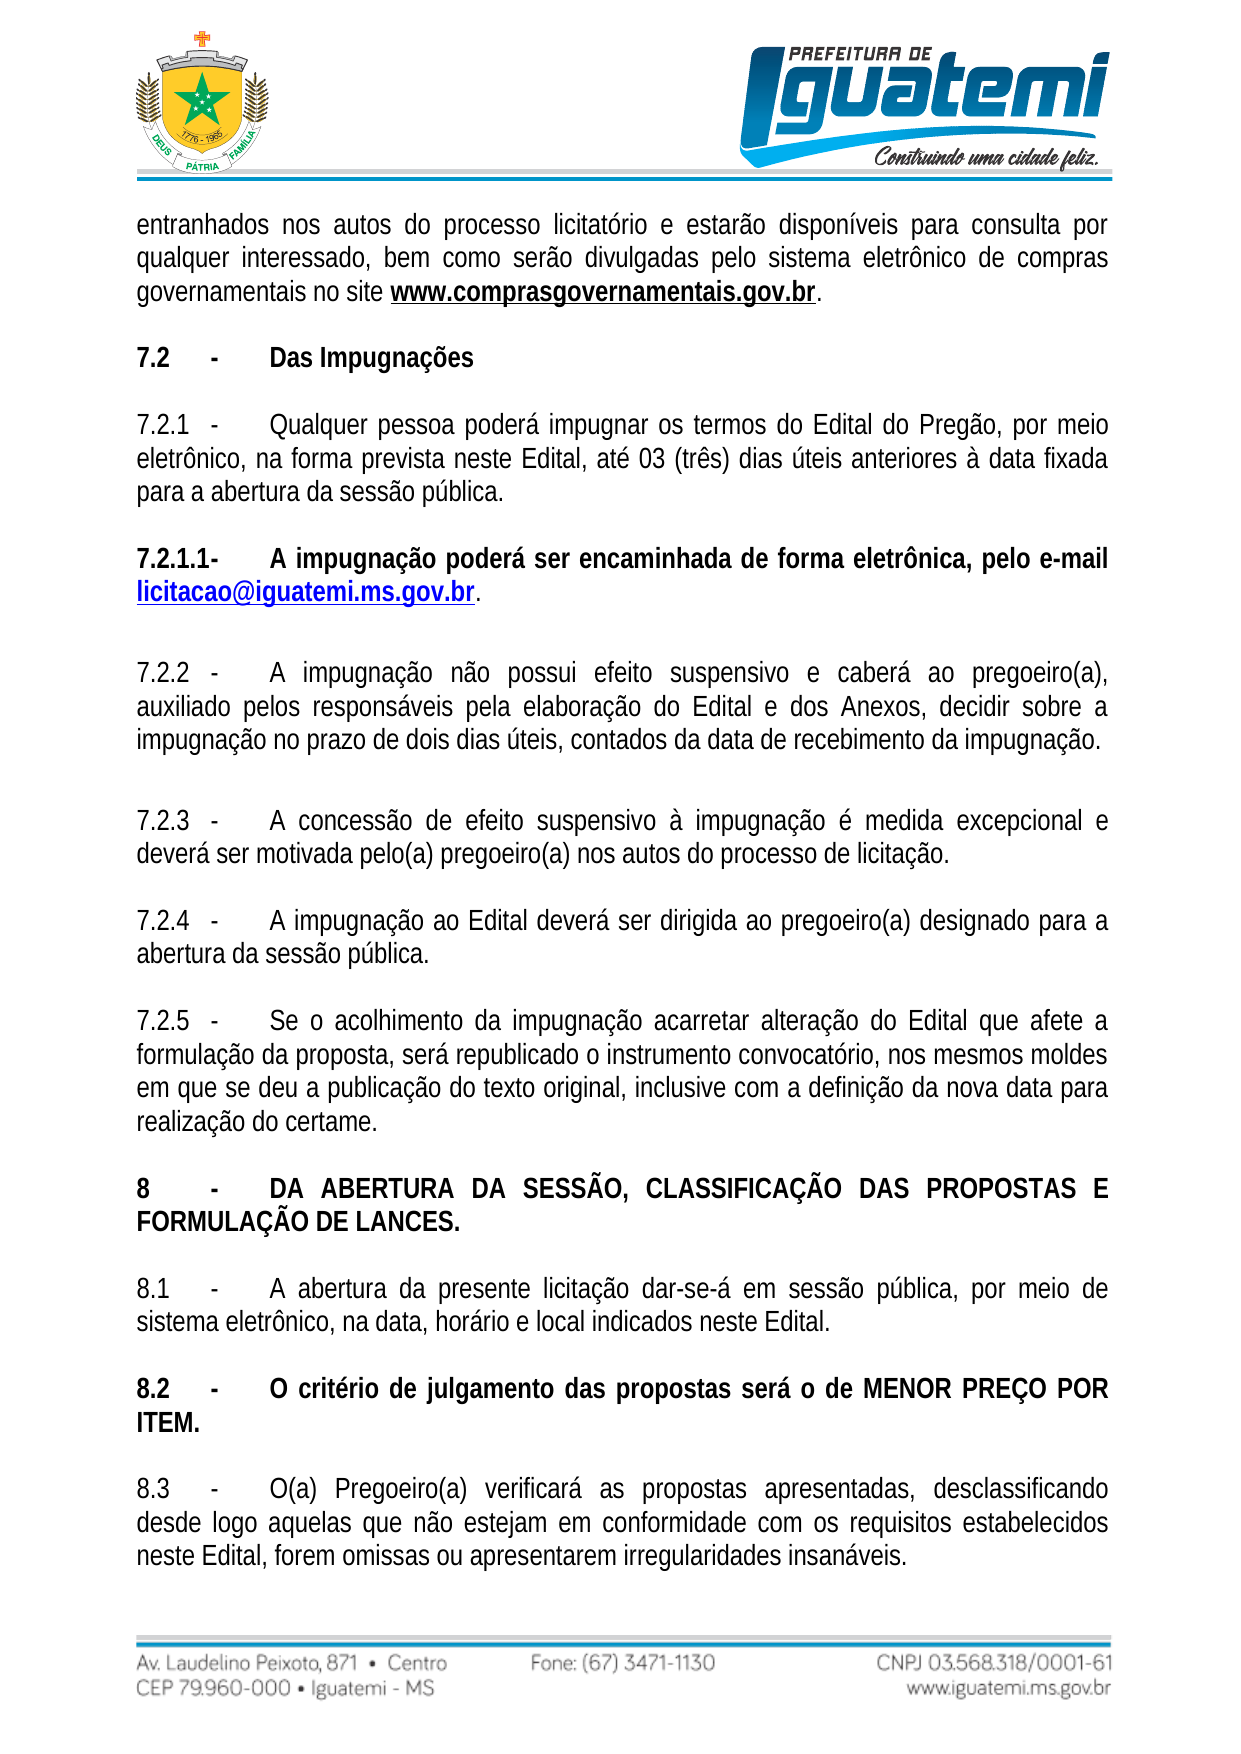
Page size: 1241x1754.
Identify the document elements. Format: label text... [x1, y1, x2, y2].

text 7.2.5 - Se o acolhimento da impugnação acarretar alteração do Edital que afete a formulação da proposta, será republicado o instrumento convocatório, nos mesmos moldes em que se deu a publicação do texto original, inclusive com a definição da nova data para realização do certame. [136, 1003, 1110, 1137]
text 7.2.1 - Qualquer pessoa poderá impugnar os termos do Edital do Pregão, por meio eletrônico, na forma prevista neste Edital, até 03 (três) dias úteis anteriores à data fixada para a abertura da sessão pública. [136, 407, 1110, 508]
text 8.1 - A abertura da presente licitação dar-se-á em sessão pública, por meio de sistema eletrônico, na data, horário e local indicados neste Edital. [136, 1271, 1110, 1338]
text 8 - DA ABERTURA DA SESSÃO, CLASSIFICAÇÃO DAS PROPOSTAS E FORMULAÇÃO DE LANCES. [136, 1171, 1110, 1238]
text 7.2 - Das Impugnações [136, 341, 1110, 374]
picture [136, 1635, 1113, 1703]
text 7.2.3 - A concessão de efeito suspensivo à impugnação é medida excepcional e deverá ser motivada pelo(a) pregoeiro(a) nos autos do processo de licitação. [136, 803, 1110, 870]
text 7.2.4 - A impugnação ao Edital deverá ser dirigida ao pregoeiro(a) designado para a abertura da sessão pública. [136, 903, 1110, 970]
text 7.2.2 - A impugnação não possui efeito suspensivo e caberá ao pregoeiro(a), auxiliado pelos responsáveis pela elaboração do Edital e dos Anexos, decidir sobre a impugnação no prazo de dois dias úteis, contados da data de recebimento da impugnação. [136, 655, 1110, 756]
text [136, 207, 1110, 307]
text 8.3 - O(a) Pregoeiro(a) verificará as propostas apresentadas, desclassificando desde logo aquelas que não estejam em conformidade com os requisitos estabelecidos neste Edital, forem omissas ou apresentarem irregularidades insanáveis. [136, 1472, 1110, 1572]
text 8.2 - O critério de julgamento das propostas será o de MENOR PREÇO POR ITEM. [136, 1371, 1110, 1438]
text 7.2.1.1 - A impugnação poderá ser encaminhada de forma eletrônica, pelo e-mail licitacao@iguatemi.ms.gov.br. [136, 541, 1110, 608]
